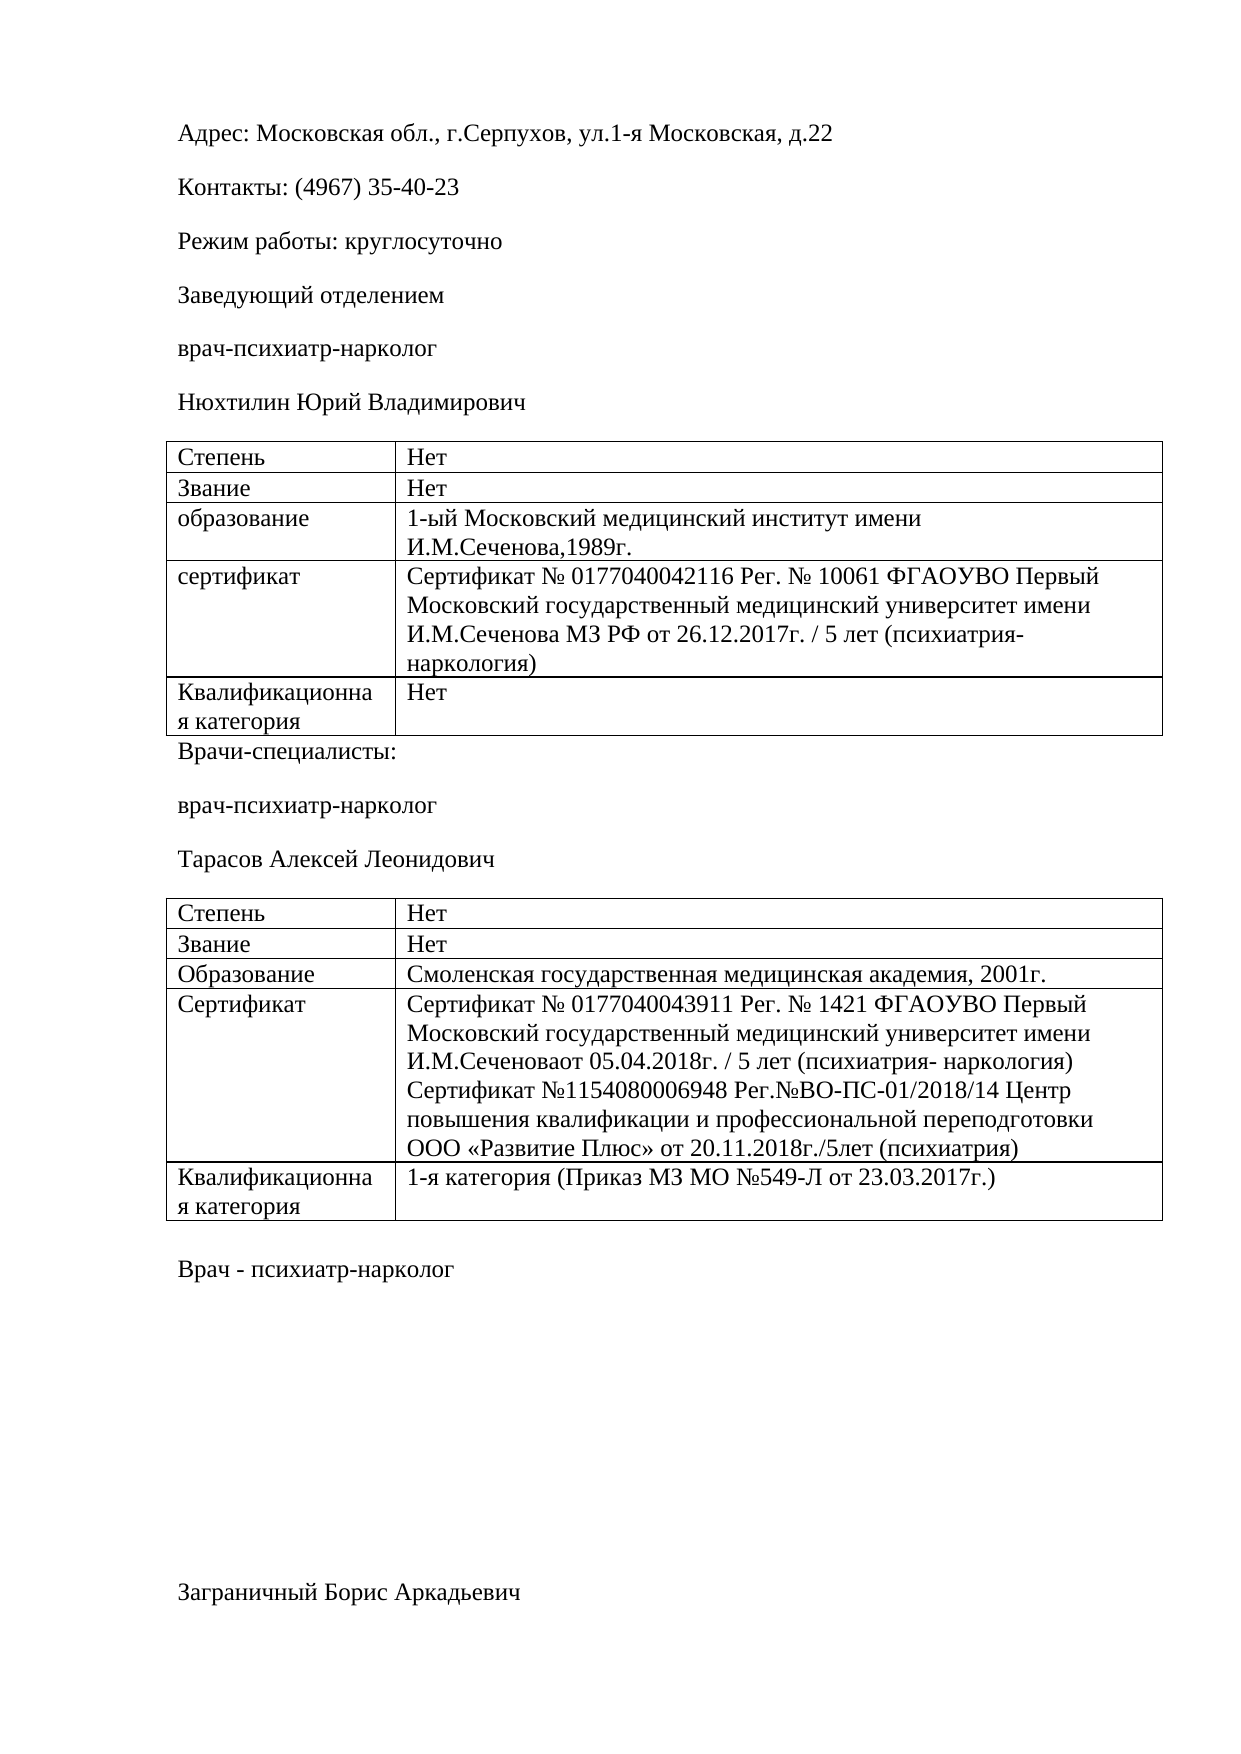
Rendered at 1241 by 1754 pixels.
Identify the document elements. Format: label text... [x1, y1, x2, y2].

table_header Нет [396, 442, 1162, 472]
table_cell образование [167, 503, 395, 560]
table_cell Сертификат [167, 989, 395, 1161]
table_cell 1-я категория (Приказ МЗ МО №549-Л от 23.03.2017г.) [396, 1163, 1162, 1220]
text Адрес: Московская обл., г.Серпухов, ул.1-я Московская, д.22 [177, 118, 1152, 147]
text врач-психиатр-нарколог [177, 790, 1152, 818]
text Контакты: (4967) 35-40-23 [177, 172, 1152, 201]
text Заграничный Борис Аркадьевич [177, 1577, 1152, 1606]
table_cell Квалификационная категория [167, 1163, 395, 1220]
table_header Степень [167, 899, 395, 928]
text Режим работы: круглосуточно [177, 226, 1152, 254]
text Заведующий отделением [177, 280, 1152, 308]
table_cell Сертификат № 0177040043911 Рег. № 1421 ФГАОУВО Первый Московский государственный медицинский университет имени И.М.Сеченоваот 05.04.2018г. / 5 лет (психиатрия- наркология) Сертификат №1154080006948 Рег.№ВО-ПС-01/2018/14 Центр повышения квалификации и профессиональной переподготовки ООО «Развитие Плюс» от 20.11.2018г./5лет (психиатрия) [396, 989, 1162, 1161]
table_cell Сертификат № 0177040042116 Рег. № 10061 ФГАОУВО Первый Московский государственный медицинский университет имени И.М.Сеченова МЗ РФ от 26.12.2017г. / 5 лет (психиатрия- наркология) [396, 561, 1162, 676]
table_cell Нет [396, 678, 1162, 735]
text Тарасов Алексей Леонидович [177, 844, 1152, 872]
table_cell сертификат [167, 561, 395, 676]
text Врачи-специалисты: [177, 736, 1152, 765]
table_cell Нет [396, 473, 1162, 502]
table_cell 1-ый Московский медицинский институт имени И.М.Сеченова,1989г. [396, 503, 1162, 560]
text Врач - психиатр-нарколог [177, 1221, 1152, 1283]
table_cell Нет [396, 929, 1162, 958]
text Нюхтилин Юрий Владимирович [177, 387, 1152, 416]
table_cell Образование [167, 959, 395, 988]
table_cell Смоленская государственная медицинская академия, 2001г. [396, 959, 1162, 988]
table_cell Звание [167, 473, 395, 502]
table_cell Квалификационная категория [167, 678, 395, 735]
text врач-психиатр-нарколог [177, 333, 1152, 362]
table_header Нет [396, 899, 1162, 928]
table_header Степень [167, 442, 395, 472]
table_cell Звание [167, 929, 395, 958]
